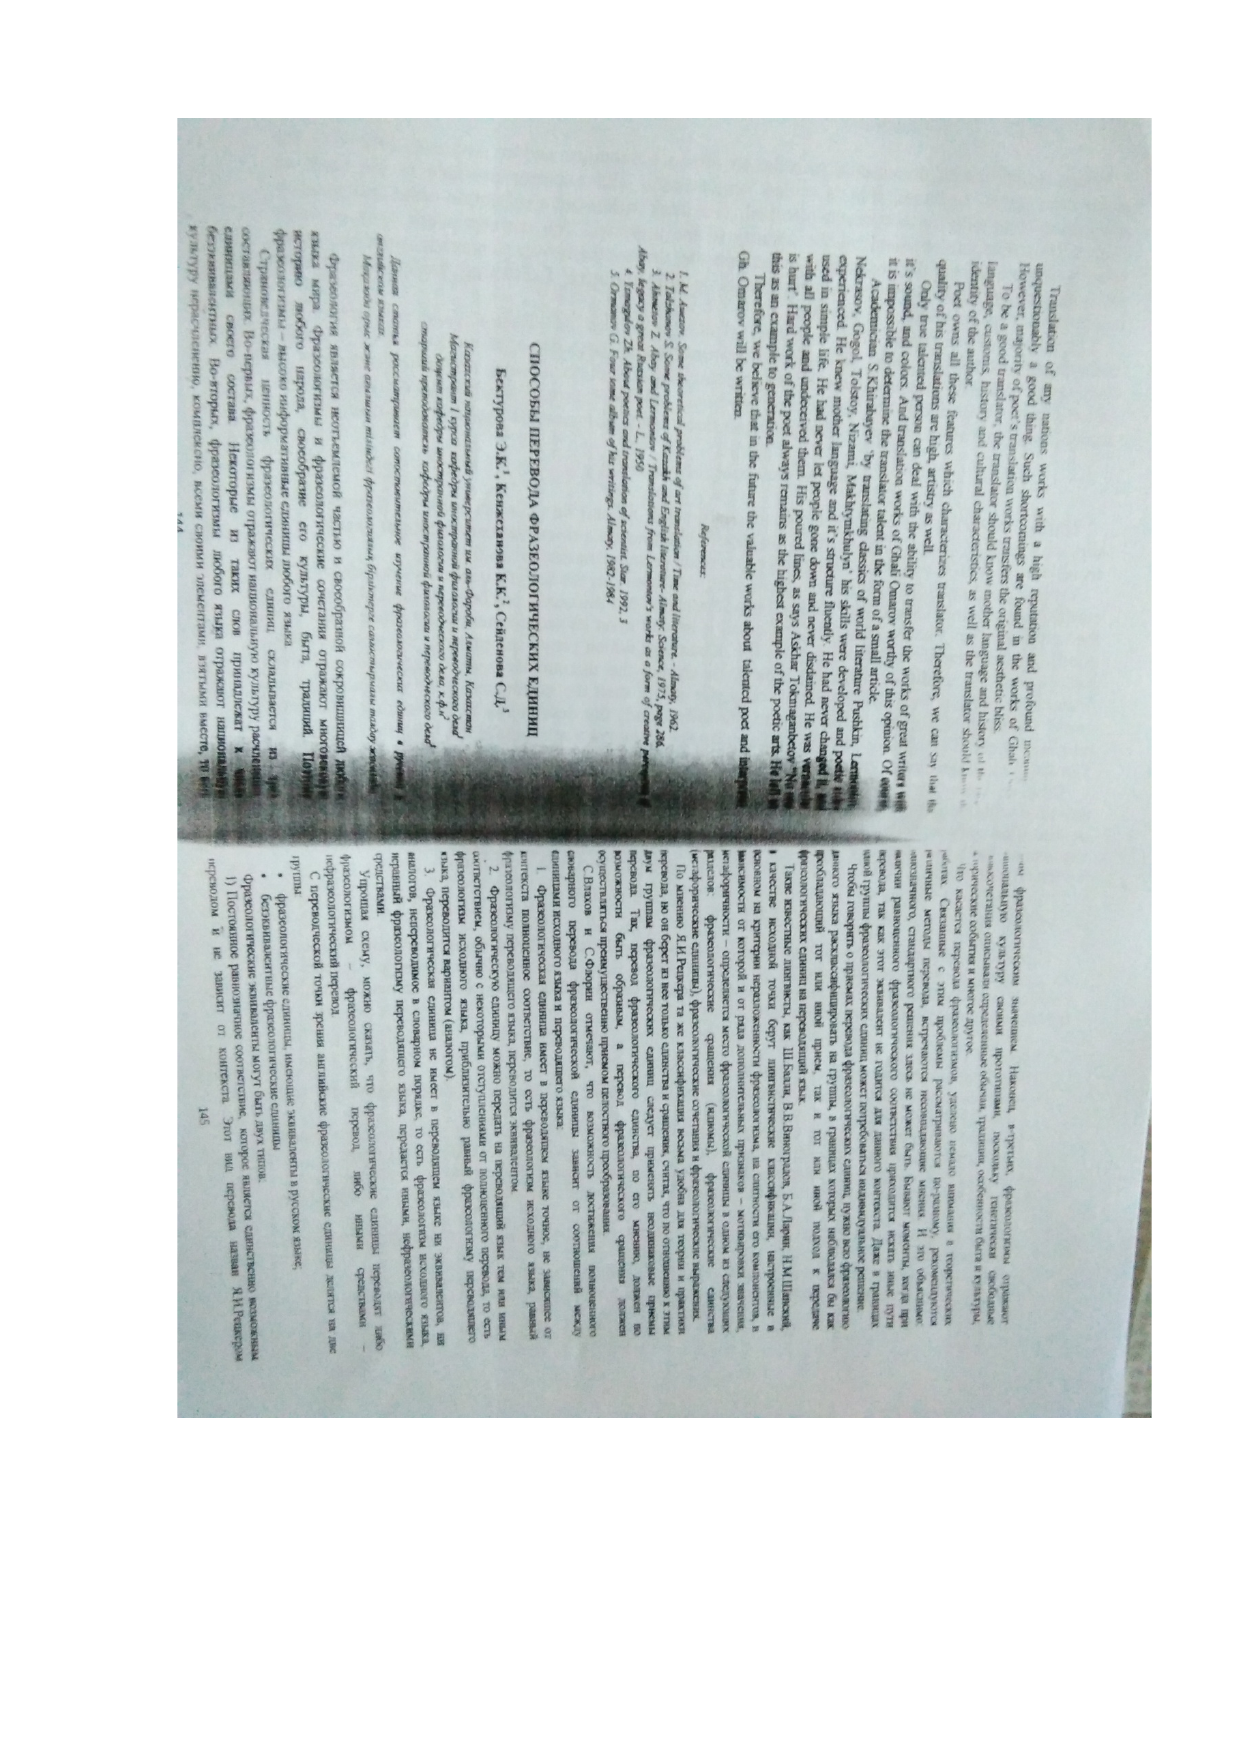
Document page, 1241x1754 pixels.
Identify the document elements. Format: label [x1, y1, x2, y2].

picture [177, 118, 1152, 1418]
